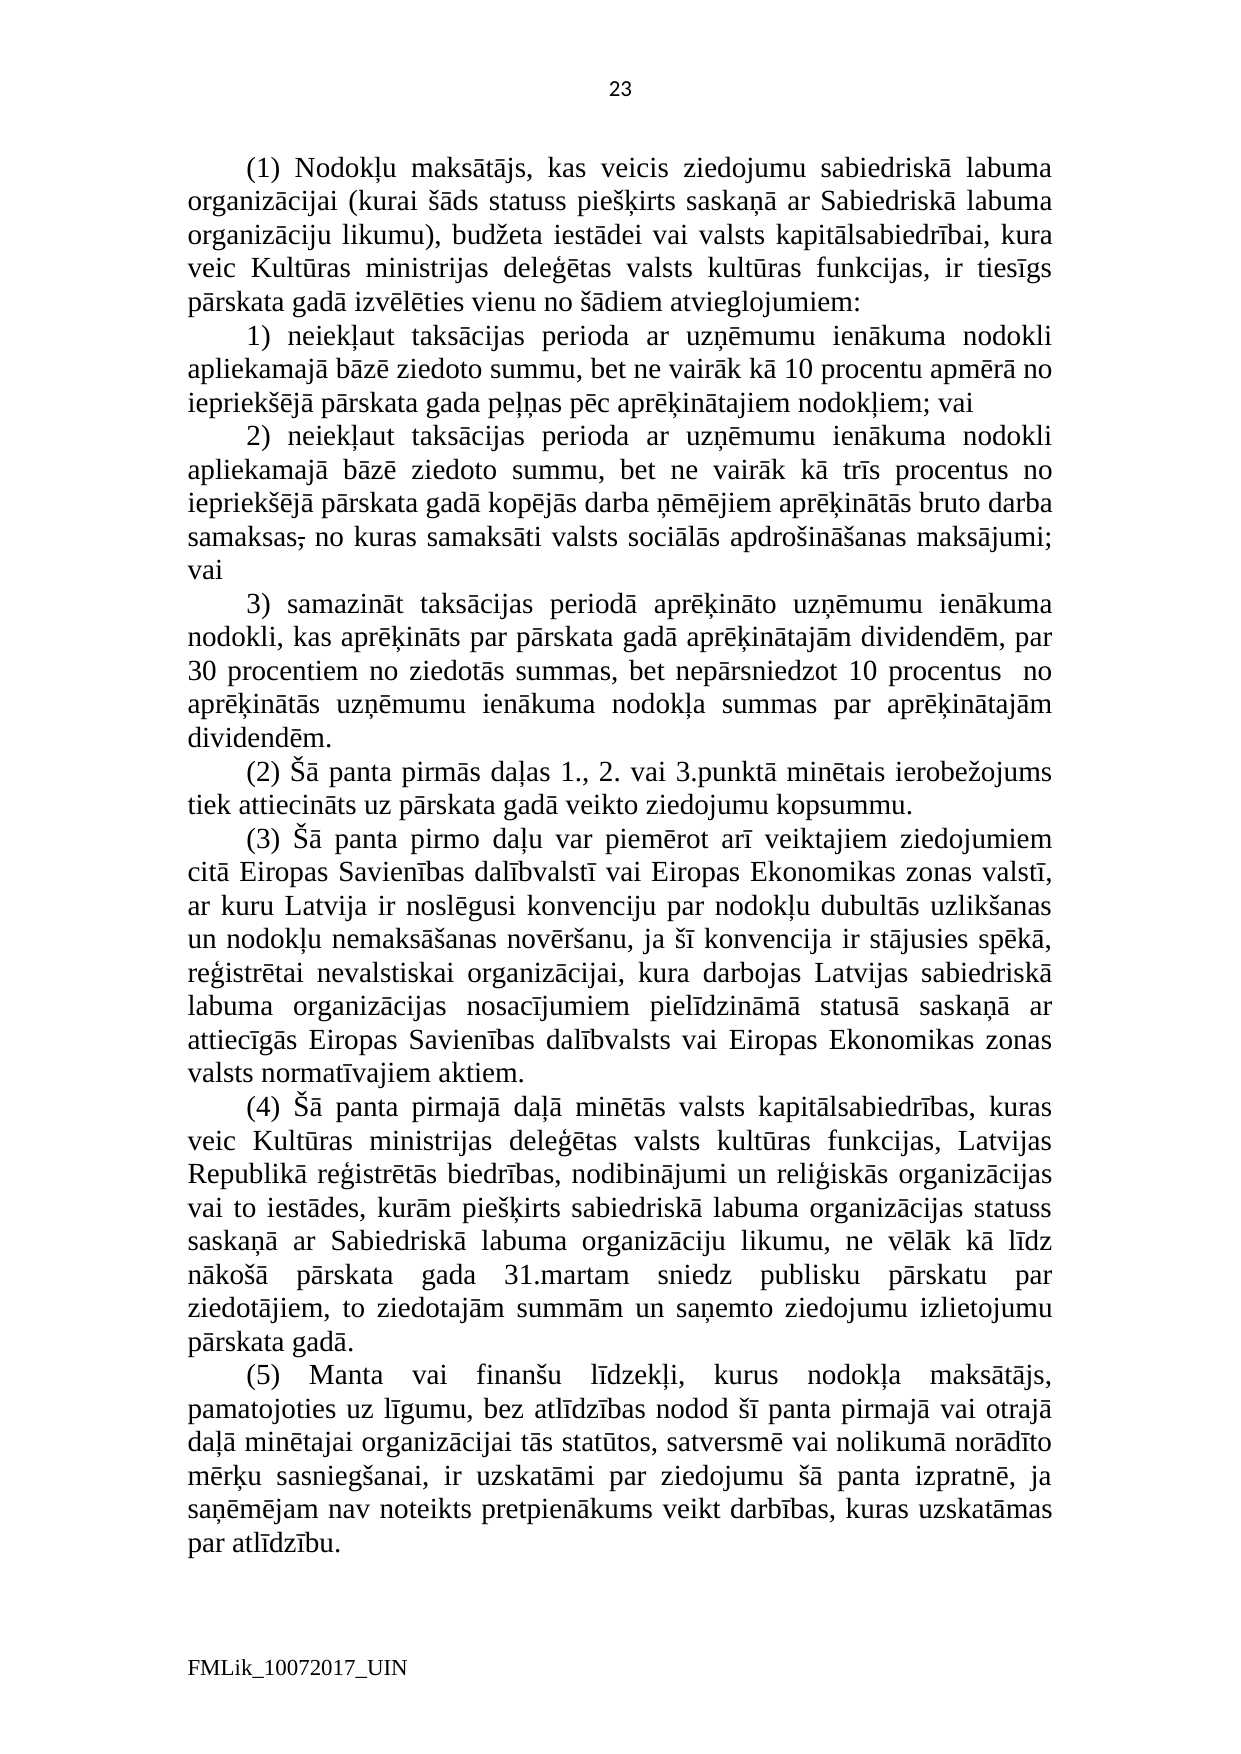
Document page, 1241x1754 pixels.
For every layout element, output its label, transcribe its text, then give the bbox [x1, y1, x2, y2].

text (1) Nodokļu maksātājs, kas veicis ziedojumu sabiedriskā labuma organizācijai (kurai šāds statuss piešķirts saskaņā ar Sabiedriskā labuma organizāciju likumu), budžeta iestādei vai valsts kapitālsabiedrībai, kura veic Kultūras ministrijas deleģētas valsts kultūras funkcijas, ir tiesīgs pārskata gadā izvēlēties vienu no šādiem atvieglojumiem: [187, 150, 1053, 318]
text (4) Šā panta pirmajā daļā minētās valsts kapitālsabiedrības, kuras veic Kultūras ministrijas deleģētas valsts kultūras funkcijas, Latvijas Republikā reģistrētās biedrības, nodibinājumi un reliģiskās organizācijas vai to iestādes, kurām piešķirts sabiedriskā labuma organizācijas statuss saskaņā ar Sabiedriskā labuma organizāciju likumu, ne vēlāk kā līdz nākošā pārskata gada 31.martam sniedz publisku pārskatu par ziedotājiem, to ziedotajām summām un saņemto ziedojumu izlietojumu pārskata gadā. [187, 1089, 1053, 1357]
text 1) neiekļaut taksācijas perioda ar uzņēmumu ienākuma nodokli apliekamajā bāzē ziedoto summu, bet ne vairāk kā 10 procentu apmērā no iepriekšējā pārskata gada peļņas pēc aprēķinātajiem nodokļiem; vai [187, 318, 1053, 418]
text (5) Manta vai finanšu līdzekļi, kurus nodokļa maksātājs, pamatojoties uz līgumu, bez atlīdzības nodod šī panta pirmajā vai otrajā daļā minētajai organizācijai tās statūtos, satversmē vai nolikumā norādīto mērķu sasniegšanai, ir uzskatāmi par ziedojumu šā panta izpratnē, ja saņēmējam nav noteikts pretpienākums veikt darbības, kuras uzskatāmas par atlīdzību. [187, 1357, 1053, 1559]
text (3) Šā panta pirmo daļu var piemērot arī veiktajiem ziedojumiem citā Eiropas Savienības dalībvalstī vai Eiropas Ekonomikas zonas valstī, ar kuru Latvija ir noslēgusi konvenciju par nodokļu dubultās uzlikšanas un nodokļu nemaksāšanas novēršanu, ja šī konvencija ir stājusies spēkā, reģistrētai nevalstiskai organizācijai, kura darbojas Latvijas sabiedriskā labuma organizācijas nosacījumiem pielīdzināmā statusā saskaņā ar attiecīgās Eiropas Savienības dalībvalsts vai Eiropas Ekonomikas zonas valsts normatīvajiem aktiem. [187, 821, 1053, 1089]
text 2) neiekļaut taksācijas perioda ar uzņēmumu ienākuma nodokli apliekamajā bāzē ziedoto summu, bet ne vairāk kā trīs procentus no iepriekšējā pārskata gadā kopējās darba ņēmējiem aprēķinātās bruto darba samaksas, no kuras samaksāti valsts sociālās apdrošināšanas maksājumi; vai [187, 418, 1053, 586]
text 3) samazināt taksācijas periodā aprēķināto uzņēmumu ienākuma nodokli, kas aprēķināts par pārskata gadā aprēķinātajām dividendēm, par 30 procentiem no ziedotās summas, bet nepārsniedzot 10 procentus no aprēķinātās uzņēmumu ienākuma nodokļa summas par aprēķinātajām dividendēm. [187, 586, 1053, 754]
text (2) Šā panta pirmās daļas 1., 2. vai 3.punktā minētais ierobežojums tiek attiecināts uz pārskata gadā veikto ziedojumu kopsummu. [187, 754, 1053, 821]
